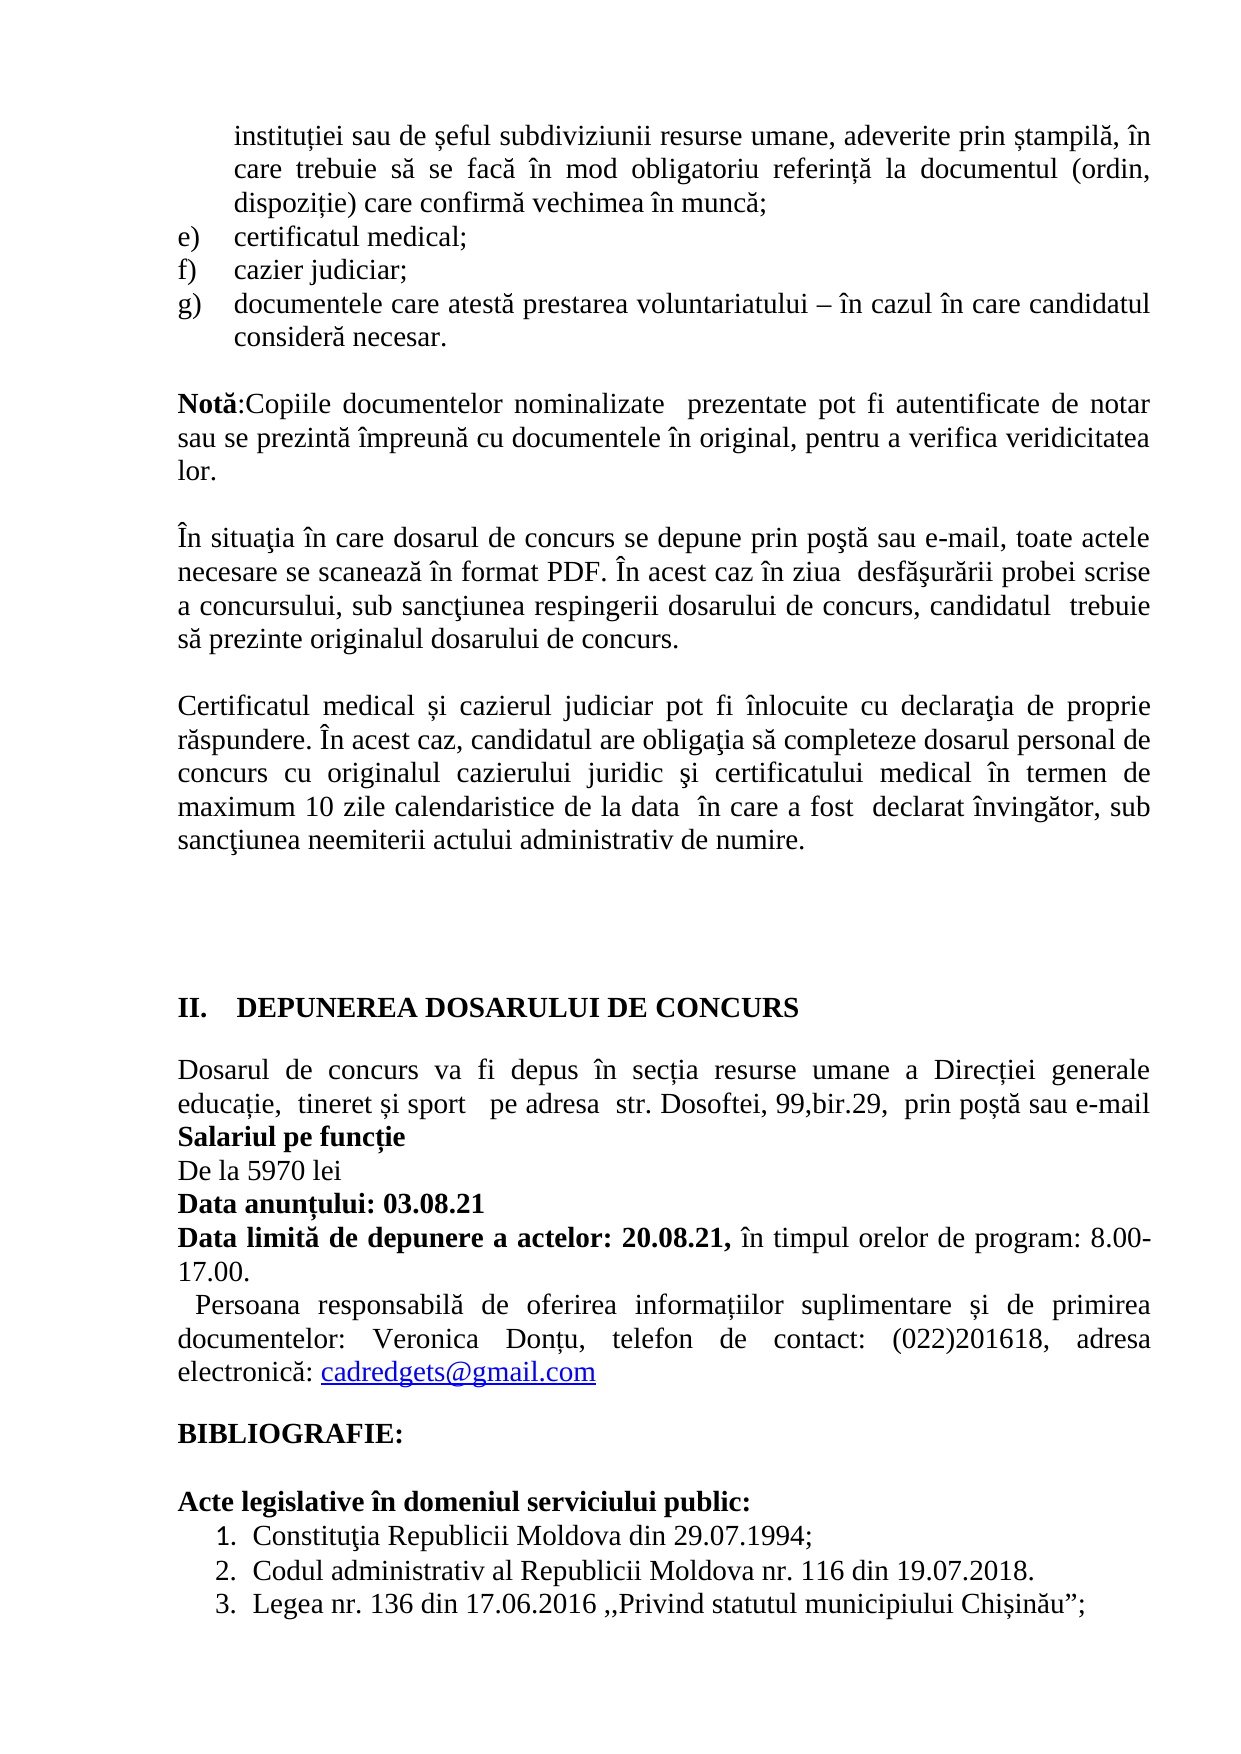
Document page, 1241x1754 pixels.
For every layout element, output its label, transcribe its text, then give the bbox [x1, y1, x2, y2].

list cazier judiciar; [177, 252, 1152, 286]
text În situaţia în care dosarul de concurs se depune prin poştă sau e-mail, toate actele necesare se scanează în format PDF. În acest caz în ziua desfăşurării probei scrise a concursului, sub sancţiunea respingerii dosarului de concurs, candidatul trebuie să prezinte originalul dosarului de concurs. [177, 521, 1152, 655]
list Constituţia Republicii Moldova din 29.07.1994; [215, 1517, 1152, 1553]
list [177, 118, 1152, 219]
text Data anunțului: 03.08.21 [177, 1187, 1152, 1220]
text Acte legislative în domeniul serviciului public: [177, 1484, 1152, 1517]
text De la 5970 lei [177, 1153, 1152, 1187]
list certificatul medical; [177, 219, 1152, 252]
text Notă:Copiile documentelor nominalizate prezentate pot fi autentificate de notar sau se prezintă împreună cu documentele în original, pentru a verifica veridicitatea lor. [177, 386, 1152, 487]
text BIBLIOGRAFIE: [177, 1417, 1152, 1450]
text Persoana responsabilă de oferirea informațiilor suplimentare și de primirea documentelor: Veronica Donțu, telefon de contact: (022)201618, adresa electronică: cadredgets@gmail.com [177, 1287, 1152, 1388]
list Codul administrativ al Republicii Moldova nr. 116 din 19.07.2018. [215, 1553, 1152, 1586]
text Dosarul de concurs va fi depus în secția resurse umane a Direcției generale educație, tineret și sport pe adresa str. Dosoftei, 99,bir.29, prin poștă sau e-mail Salariul pe funcție [177, 1052, 1152, 1153]
text II. DEPUNEREA DOSARULUI DE CONCURS [177, 990, 1152, 1024]
list Legea nr. 136 din 17.06.2016 ,,Privind statutul municipiului Chișinău”; [215, 1586, 1152, 1620]
list documentele care atestă prestarea voluntariatului – în cazul în care candidatul consideră necesar. [177, 286, 1152, 353]
text Data limită de depunere a actelor: 20.08.21, în timpul orelor de program: 8.00-17.00. [177, 1220, 1152, 1287]
text Certificatul medical și cazierul judiciar pot fi înlocuite cu declaraţia de proprie răspundere. În acest caz, candidatul are obligaţia să completeze dosarul personal de concurs cu originalul cazierului juridic şi certificatului medical în termen de maximum 10 zile calendaristice de la data în care a fost declarat învingător, sub sancţiunea neemiterii actului administrativ de numire. [177, 688, 1152, 856]
